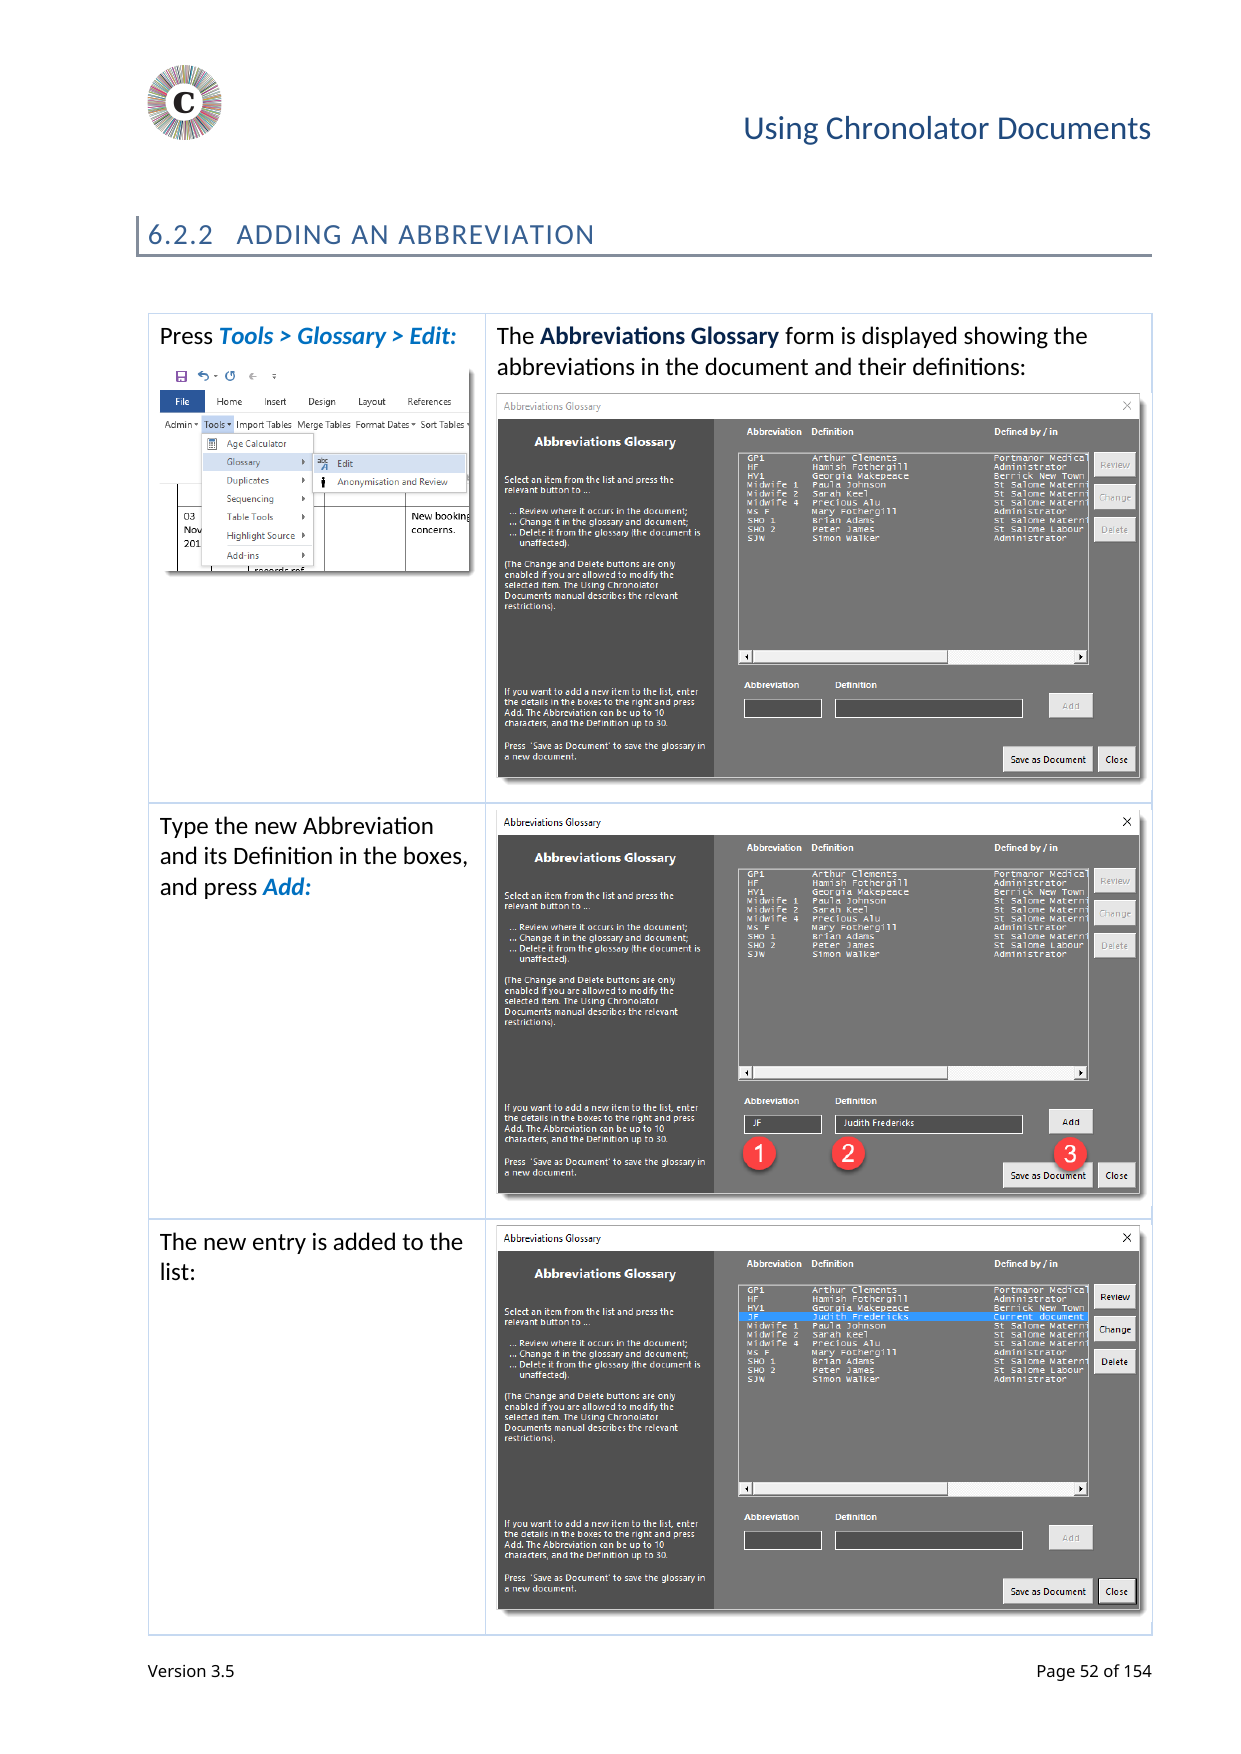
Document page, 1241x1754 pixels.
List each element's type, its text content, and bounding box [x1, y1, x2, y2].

table_cell [486, 804, 1151, 1218]
picture [496, 810, 1152, 1206]
table_header The Abbreviations Glossary form is displayed showing the abbreviations in the document and their definitions: [486, 314, 1151, 802]
table_cell The new entry is added to the list: [149, 1220, 485, 1634]
picture [159, 363, 480, 582]
table_header Press Tools > Glossary > Edit: [149, 314, 485, 802]
picture [496, 393, 1152, 790]
picture [496, 1225, 1152, 1622]
subtitle Adding an abbreviation [139, 216, 1152, 254]
picture [147, 65, 222, 140]
table_cell [486, 1220, 1151, 1634]
table_cell Type the new Abbreviation and its Definition in the boxes, and press Add: [149, 804, 485, 1218]
